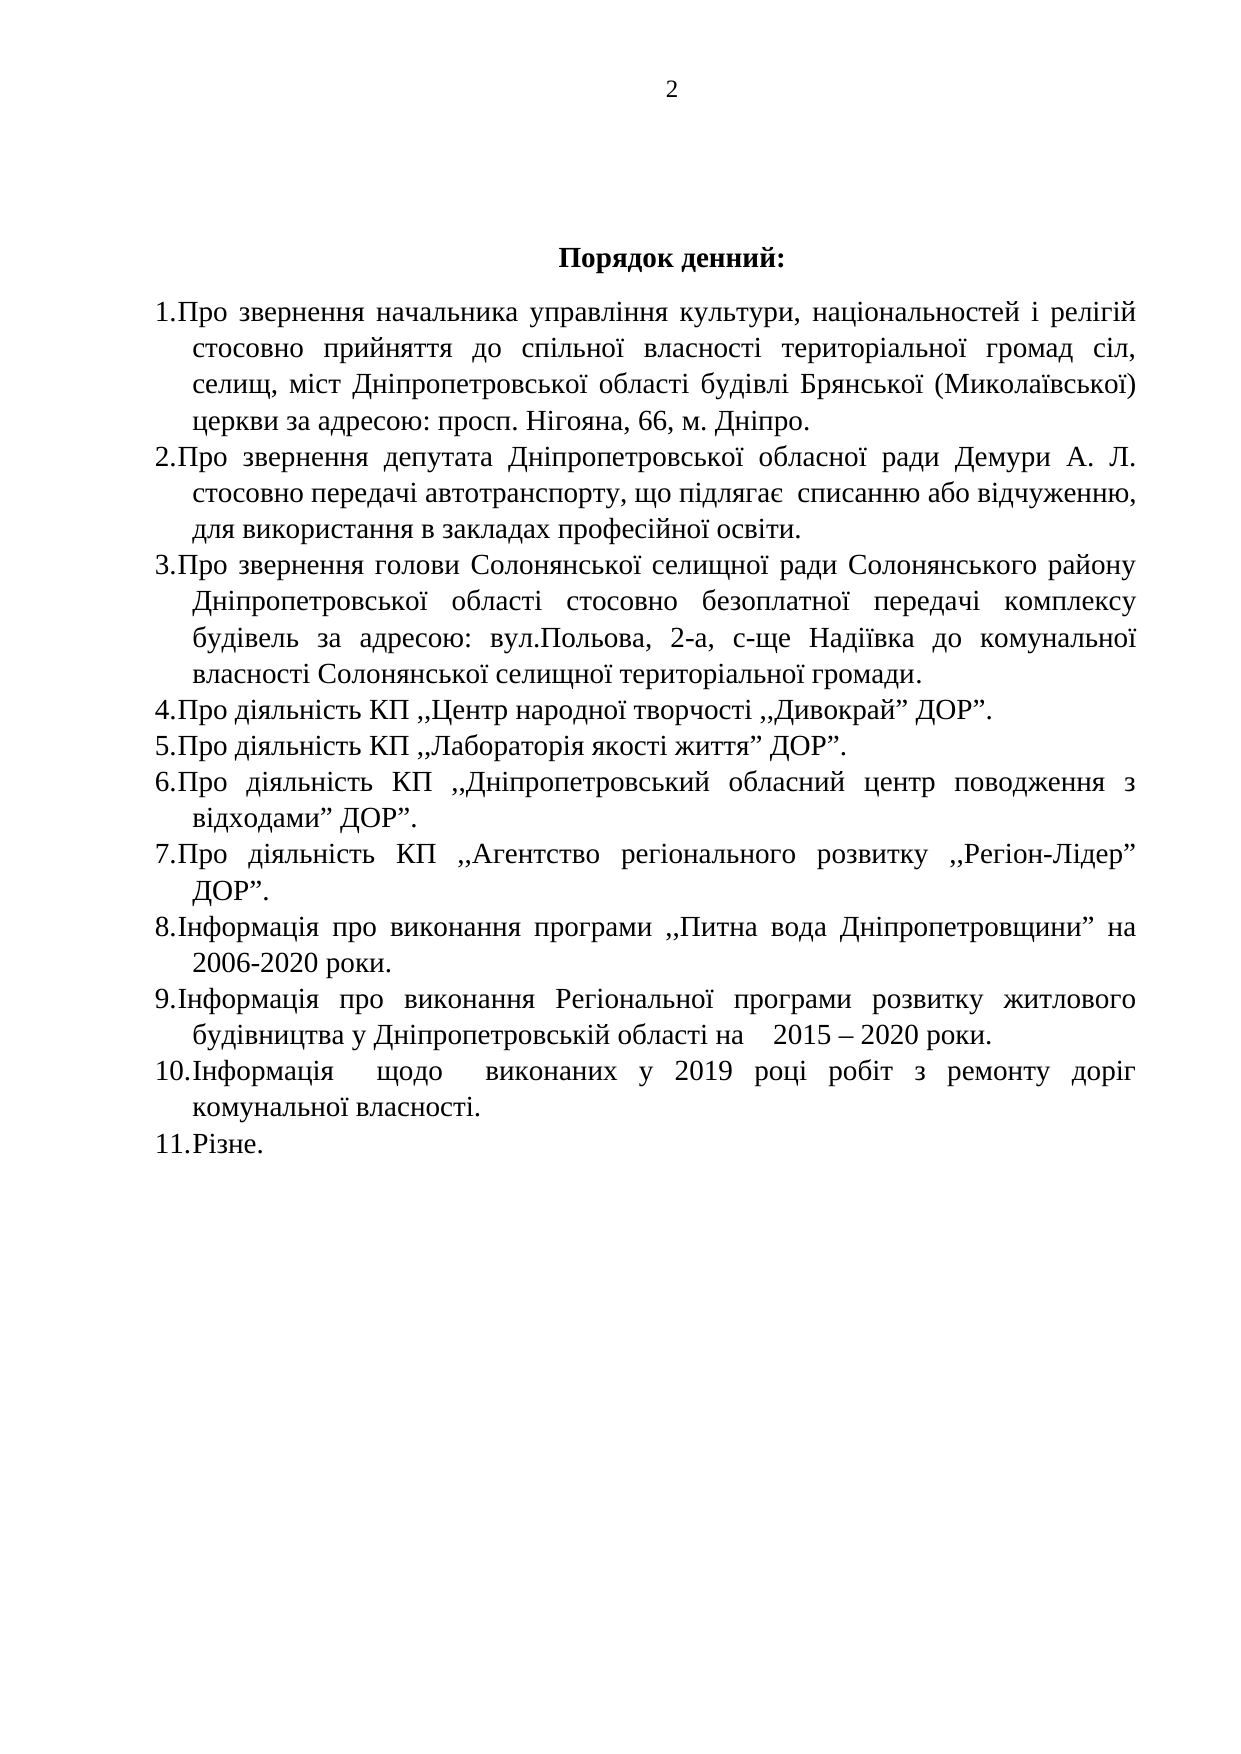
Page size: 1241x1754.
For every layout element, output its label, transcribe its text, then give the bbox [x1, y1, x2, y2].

list Про діяльність КП ,,Дніпропетровський обласний центр поводження з відходами” ДОР”. [154, 764, 1137, 834]
list Про діяльність КП ,,Лабораторія якості життя” ДОР”. [154, 728, 1137, 762]
list Про звернення голови Солонянської селищної ради Солонянського району Дніпропетровської області стосовно безоплатної передачі комплексу будівель за адресою: вул.Польова, 2-а, с-ще Надіївка до комунальної власності Солонянської селищної територіальної громади. [154, 547, 1137, 689]
list Про діяльність КП ,,Центр народної творчості ,,Дивокрай” ДОР”. [154, 692, 1137, 726]
list Різне. [154, 1126, 1137, 1159]
list Про звернення начальника управління культури, національностей і релігій стосовно прийняття до спільної власності територіальної громад сіл, селищ, міст Дніпропетровської області будівлі Брянської (Миколаївської) церкви за адресою: просп. Нігояна, 66, м. Дніпро. [154, 294, 1137, 436]
list Про діяльність КП ,,Агентство регіонального розвитку ,,Регіон-Лідер” ДОР”. [154, 837, 1137, 906]
text Порядок денний: [177, 240, 1167, 273]
list Інформація про виконання програми ,,Питна вода Дніпропетровщини” на 2006-2020 роки. [154, 909, 1137, 978]
list Інформація щодо виконаних у 2019 році робіт з ремонту доріг комунальної власності. [154, 1053, 1137, 1123]
list Про звернення депутата Дніпропетровської обласної ради Демури А. Л. стосовно передачі автотранспорту, що підлягає списанню або відчуженню, для використання в закладах професійної освіти. [154, 439, 1137, 545]
list Інформація про виконання Регіональної програми розвитку житлового будівництва у Дніпропетровській області на 2015 – 2020 роки. [154, 981, 1137, 1051]
